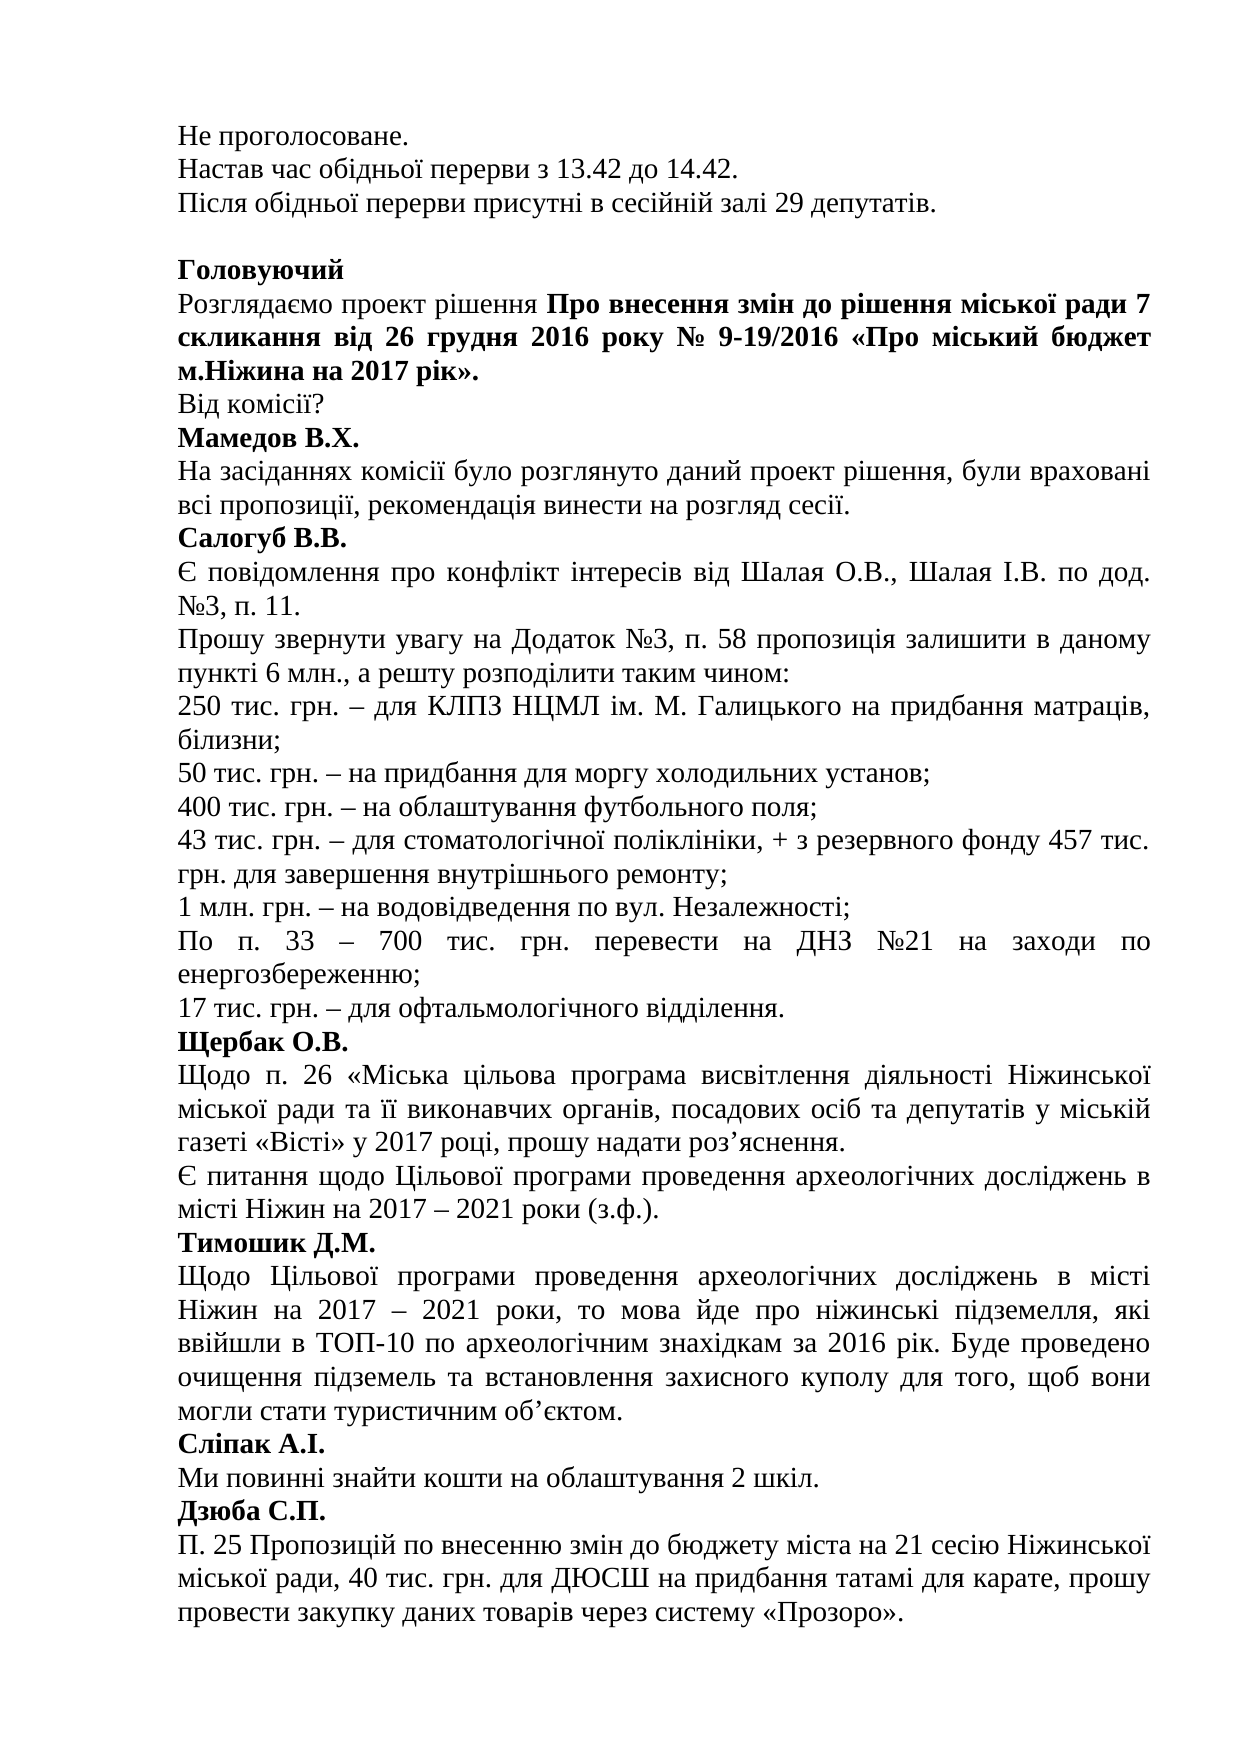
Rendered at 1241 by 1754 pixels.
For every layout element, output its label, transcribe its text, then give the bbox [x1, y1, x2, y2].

text Настав час обідньої перерви з 13.42 до 14.42. [177, 152, 1152, 185]
text Розглядаємо проект рішення Про внесення змін до рішення міської ради 7 скликання від 26 грудня 2016 року № 9-19/2016 «Про міський бюджет м.Ніжина на 2017 рік». [177, 286, 1152, 386]
text 400 тис. грн. – на облаштування футбольного поля; [177, 789, 1152, 822]
text Салогуб В.В. [177, 521, 1152, 554]
text 250 тис. грн. – для КЛПЗ НЦМЛ ім. М. Галицького на придбання матраців, білизни; [177, 688, 1152, 755]
text На засіданнях комісії було розглянуто даний проект рішення, були враховані всі пропозиції, рекомендація винести на розгляд сесії. [177, 453, 1152, 521]
text Є повідомлення про конфлікт інтересів від Шалая О.В., Шалая І.В. по дод. №3, п. 11. [177, 554, 1152, 621]
text Сліпак А.І. [177, 1426, 1152, 1460]
text Після обідньої перерви присутні в сесійній залі 29 депутатів. [177, 185, 1152, 219]
text Головуючий [177, 252, 1152, 286]
text Ми повинні знайти кошти на облаштування 2 шкіл. [177, 1460, 1152, 1493]
text Щодо п. 26 «Міська цільова програма висвітлення діяльності Ніжинської міської ради та її виконавчих органів, посадових осіб та депутатів у міській газеті «Вісті» у 2017 році, прошу надати роз’яснення. [177, 1057, 1152, 1158]
text 17 тис. грн. – для офтальмологічного відділення. [177, 990, 1152, 1024]
text Є питання щодо Цільової програми проведення археологічних досліджень в місті Ніжин на 2017 – 2021 роки (з.ф.). [177, 1158, 1152, 1225]
text 1 млн. грн. – на водовідведення по вул. Незалежності; [177, 889, 1152, 923]
text Щодо Цільової програми проведення археологічних досліджень в місті Ніжин на 2017 – 2021 роки, то мова йде про ніжинські підземелля, які ввійшли в ТОП-10 по археологічним знахідкам за 2016 рік. Буде проведено очищення підземель та встановлення захисного куполу для того, щоб вони могли стати туристичним об’єктом. [177, 1258, 1152, 1426]
text П. 25 Пропозицій по внесенню змін до бюджету міста на 21 сесію Ніжинської міської ради, 40 тис. грн. для ДЮСШ на придбання татамі для карате, прошу провести закупку даних товарів через систему «Прозоро». [177, 1527, 1152, 1627]
text 43 тис. грн. – для стоматологічної поліклініки, + з резервного фонду 457 тис. грн. для завершення внутрішнього ремонту; [177, 822, 1152, 889]
text Щербак О.В. [177, 1024, 1152, 1057]
text 50 тис. грн. – на придбання для моргу холодильних установ; [177, 755, 1152, 789]
text Від комісії? [177, 386, 1152, 420]
text Прошу звернути увагу на Додаток №3, п. 58 пропозиція залишити в даному пункті 6 млн., а решту розподілити таким чином: [177, 621, 1152, 688]
text Дзюба С.П. [177, 1493, 1152, 1527]
text Мамедов В.Х. [177, 420, 1152, 453]
text Не проголосоване. [177, 118, 1152, 152]
text Тимошик Д.М. [177, 1225, 1152, 1258]
text По п. 33 – 700 тис. грн. перевести на ДНЗ №21 на заходи по енергозбереженню; [177, 923, 1152, 990]
